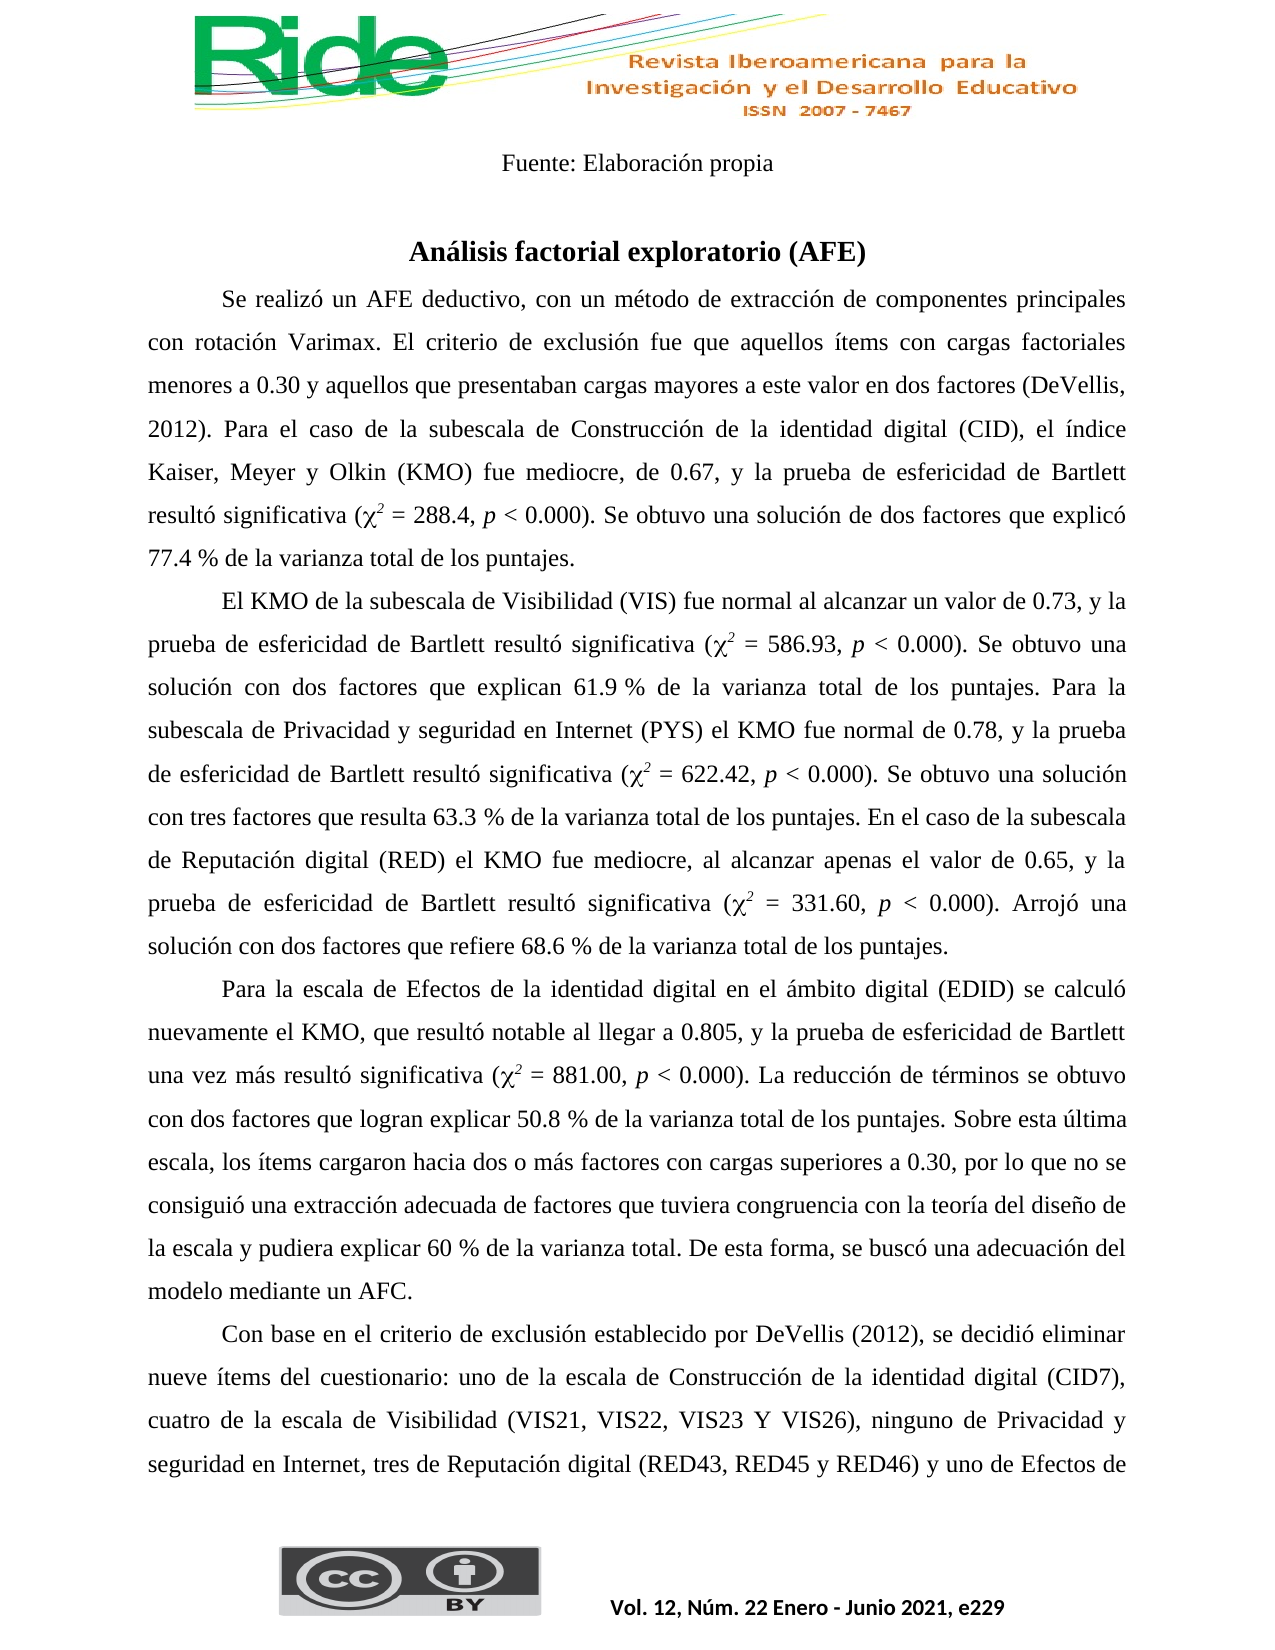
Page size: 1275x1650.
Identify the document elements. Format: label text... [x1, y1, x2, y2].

text El KMO de la subescala de Visibilidad (VIS) fue normal al alcanzar un valor de 0.73, y la prueba de esfericidad de Bartlett resultó significativa (2 = 586.93, p < 0.000). Se obtuvo una solución con dos factores que explican 61.9 % de la varianza total de los puntajes. Para la subescala de Privacidad y seguridad en Internet (PYS) el KMO fue normal de 0.78, y la prueba de esfericidad de Bartlett resultó significativa (2 = 622.42, p < 0.000). Se obtuvo una solución con tres factores que resulta 63.3 % de la varianza total de los puntajes. En el caso de la subescala de Reputación digital (RED) el KMO fue mediocre, al alcanzar apenas el valor de 0.65, y la prueba de esfericidad de Bartlett resultó significativa (2 = 331.60, p < 0.000). Arrojó una solución con dos factores que refiere 68.6 % de la varianza total de los puntajes. [148, 586, 1127, 960]
picture [194, 14, 1081, 119]
text Análisis factorial exploratorio (AFE) [148, 234, 1127, 267]
text Para la escala de Efectos de la identidad digital en el ámbito digital (EDID) se calculó nuevamente el KMO, que resultó notable al llegar a 0.805, y la prueba de esfericidad de Bartlett una vez más resultó significativa (2 = 881.00, p < 0.000). La reducción de términos se obtuvo con dos factores que logran explicar 50.8 % de la varianza total de los puntajes. Sobre esta última escala, los ítems cargaron hacia dos o más factores con cargas superiores a 0.30, por lo que no se consiguió una extracción adecuada de factores que tuviera congruencia con la teoría del diseño de la escala y pudiera explicar 60 % de la varianza total. De esta forma, se buscó una adecuación del modelo mediante un AFC. [148, 974, 1127, 1305]
text Se realizó un AFE deductivo, con un método de extracción de componentes principales con rotación Varimax. El criterio de exclusión fue que aquellos ítems con cargas factoriales menores a 0.30 y aquellos que presentaban cargas mayores a este valor en dos factores (DeVellis, 2012). Para el caso de la subescala de Construcción de la identidad digital (CID), el índice Kaiser, Meyer y Olkin (KMO) fue mediocre, de 0.67, y la prueba de esfericidad de Bartlett resultó significativa (2 = 288.4, p < 0.000). Se obtuvo una solución de dos factores que explicó 77.4 % de la varianza total de los puntajes. [148, 284, 1127, 572]
text Fuente: Elaboración propia [148, 148, 1127, 176]
picture [278, 1546, 542, 1616]
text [148, 1319, 1127, 1477]
